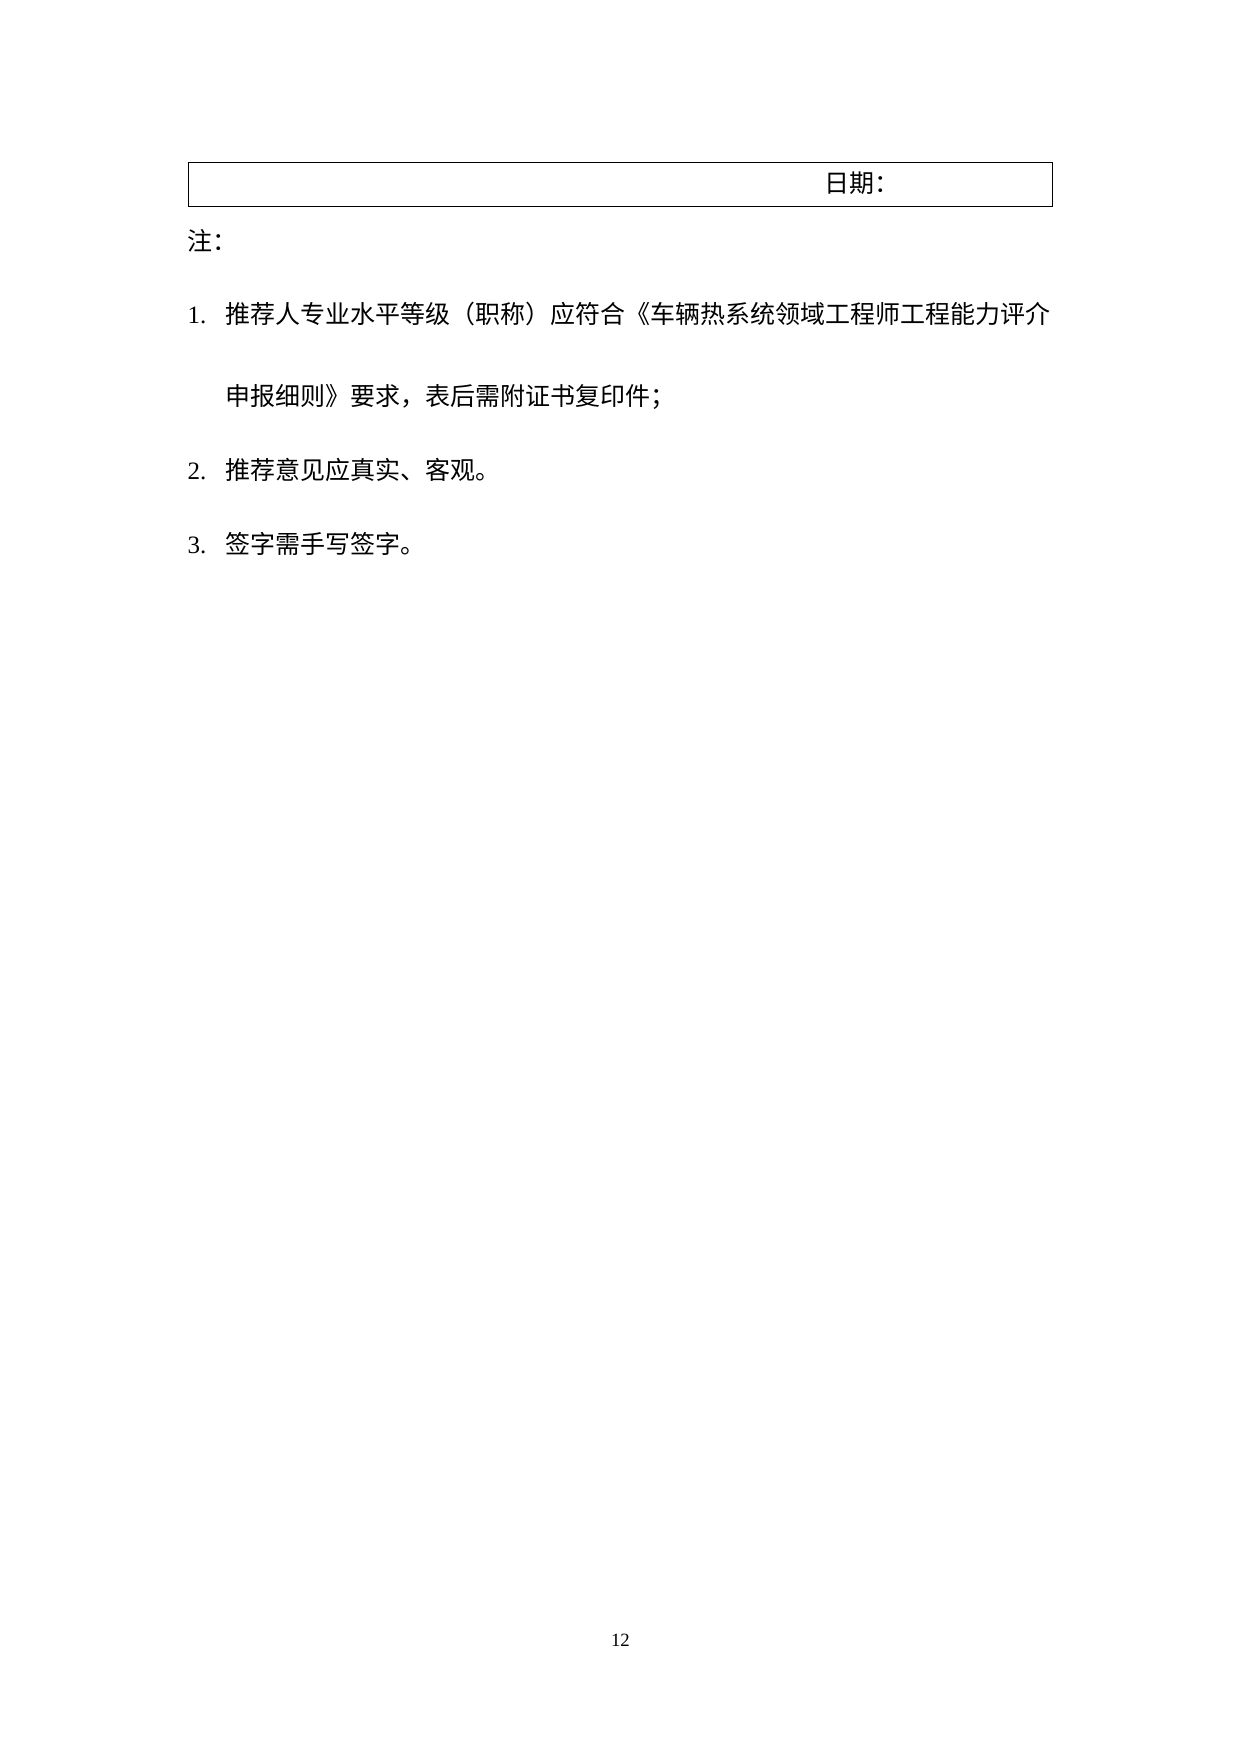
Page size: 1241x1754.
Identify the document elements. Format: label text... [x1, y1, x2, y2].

text 注： [187, 207, 1053, 272]
list 推荐意见应真实、客观。 [187, 436, 1053, 501]
list 推荐人专业水平等级（职称）应符合《车辆热系统领域工程师工程能力评介申报细则》要求，表后需附证书复印件； [187, 281, 1053, 427]
list 签字需手写签字。 [187, 510, 1053, 575]
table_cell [189, 163, 1052, 206]
